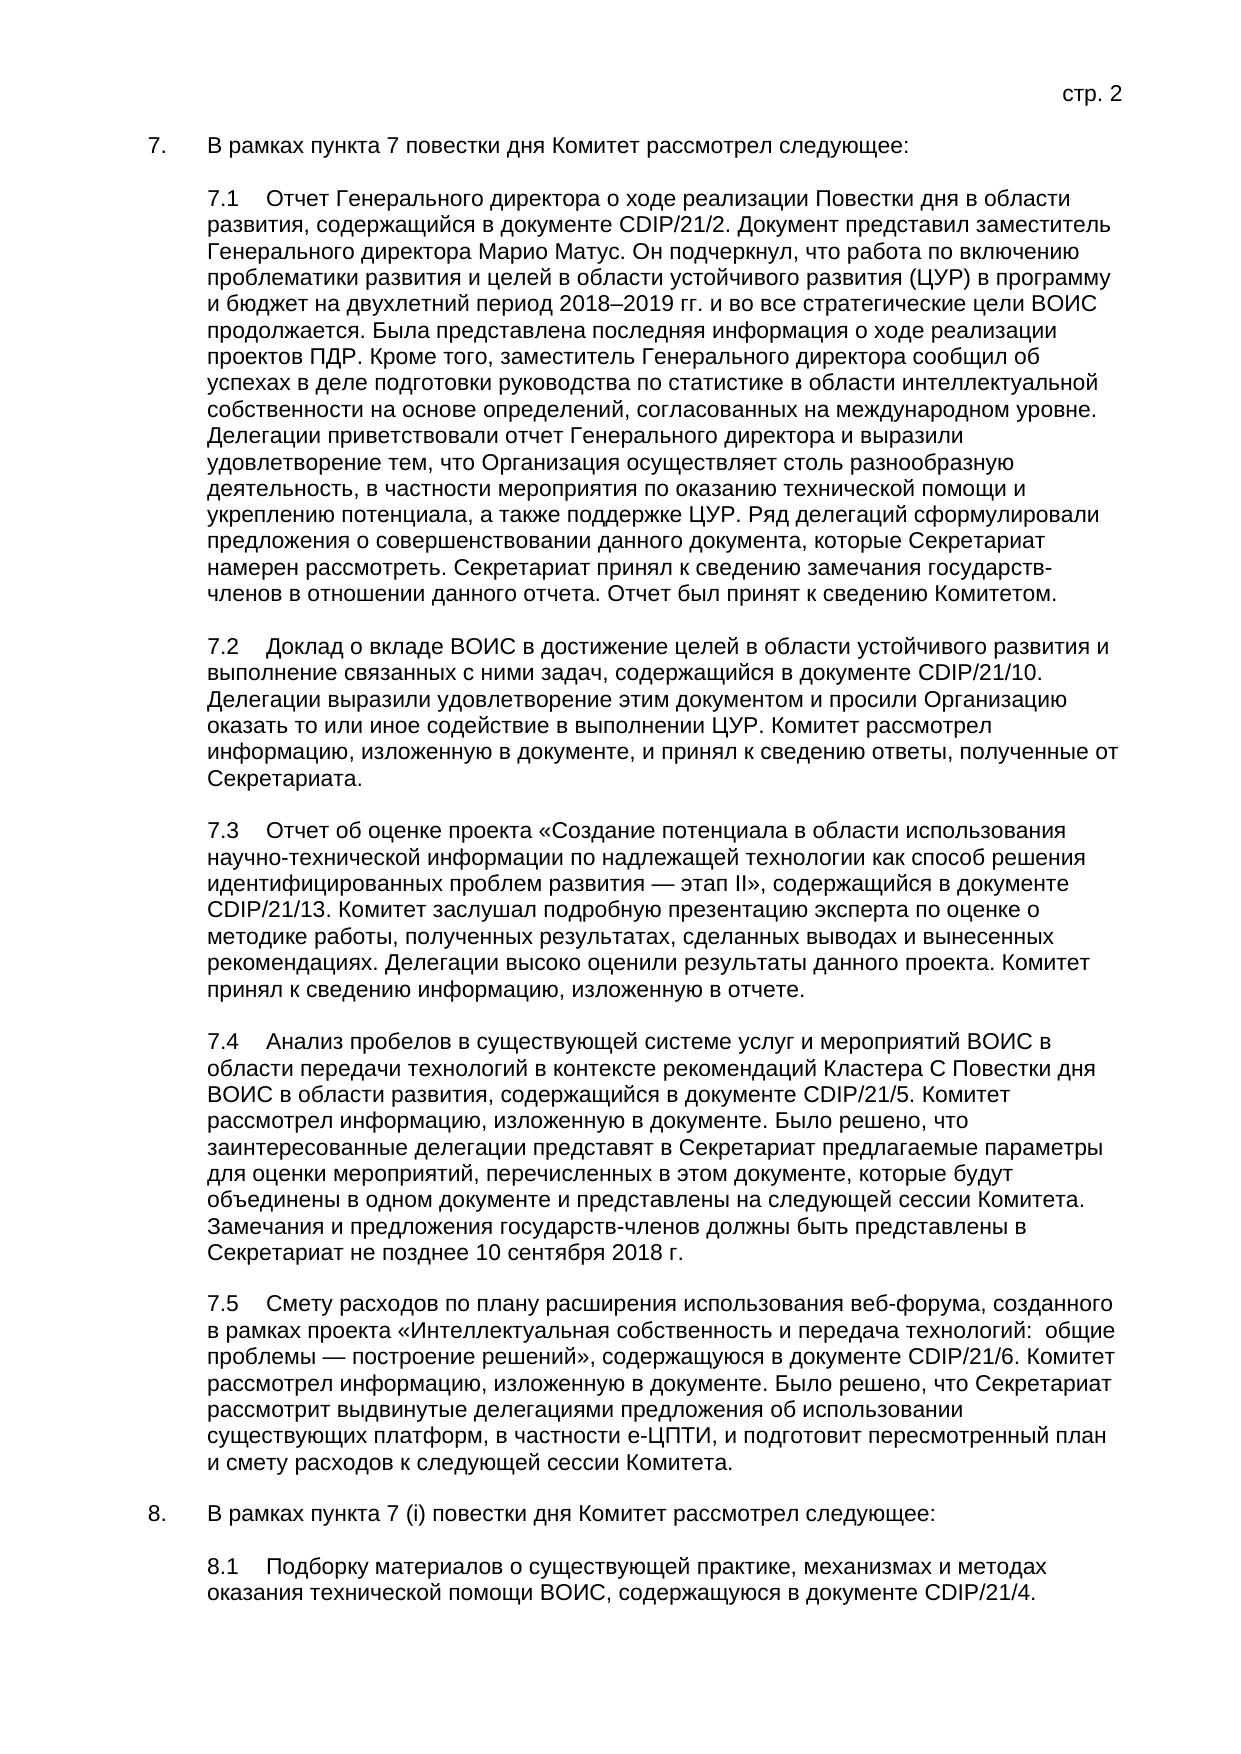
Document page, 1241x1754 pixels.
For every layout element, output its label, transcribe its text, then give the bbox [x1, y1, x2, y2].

text 7.5 Смету расходов по плану расширения использования веб-форума, созданного в рамках проекта «Интеллектуальная собственность и передача технологий: общие проблемы — построение решений», содержащуюся в документе CDIP/21/6. Комитет рассмотрел информацию, изложенную в документе. Было решено, что Секретариат рассмотрит выдвинутые делегациями предложения об использовании существующих платформ, в частности e-ЦПТИ, и подготовит пересмотренный план и смету расходов к следующей сессии Комитета. [207, 1290, 1122, 1475]
text 7.4 Анализ пробелов в существующей системе услуг и мероприятий ВОИС в области передачи технологий в контексте рекомендаций Кластера С Повестки дня ВОИС в области развития, содержащийся в документе CDIP/21/5. Комитет рассмотрел информацию, изложенную в документе. Было решено, что заинтересованные делегации представят в Секретариат предлагаемые параметры для оценки мероприятий, перечисленных в этом документе, которые будут объединены в одном документе и представлены на следующей сессии Комитета. Замечания и предложения государств-членов должны быть представлены в Секретариат не позднее 10 сентября 2018 г. [207, 1028, 1122, 1265]
text 7.1 Отчет Генерального директора о ходе реализации Повестки дня в области развития, содержащийся в документе CDIP/21/2. Документ представил заместитель Генерального директора Марио Матус. Он подчеркнул, что работа по включению проблематики развития и целей в области устойчивого развития (ЦУР) в программу и бюджет на двухлетний период 2018–2019 гг. и во все стратегические цели ВОИС продолжается. Была представлена последняя информация о ходе реализации проектов ПДР. Кроме того, заместитель Генерального директора сообщил об успехах в деле подготовки руководства по статистике в области интеллектуальной собственности на основе определений, согласованных на международном уровне. Делегации приветствовали отчет Генерального директора и выразили удовлетворение тем, что Организация осуществляет столь разнообразную деятельность, в частности мероприятия по оказанию технической помощи и укреплению потенциала, а также поддержке ЦУР. Ряд делегаций сформулировали предложения о совершенствовании данного документа, которые Секретариат намерен рассмотреть. Секретариат принял к сведению замечания государств-членов в отношении данного отчета. Отчет был принят к сведению Комитетом. [207, 185, 1122, 607]
text 7. В рамках пункта 7 повестки дня Комитет рассмотрел следующее: [148, 132, 1122, 158]
text 8. В рамках пункта 7 (i) повестки дня Комитет рассмотрел следующее: [148, 1500, 1122, 1526]
text 7.3 Отчет об оценке проекта «Создание потенциала в области использования научно-технической информации по надлежащей технологии как способ решения идентифицированных проблем развития — этап II», содержащийся в документе CDIP/21/13. Комитет заслушал подробную презентацию эксперта по оценке о методике работы, полученных результатах, сделанных выводах и вынесенных рекомендациях. Делегации высоко оценили результаты данного проекта. Комитет принял к сведению информацию, изложенную в отчете. [207, 817, 1122, 1002]
text 7.2 Доклад о вкладе ВОИС в достижение целей в области устойчивого развития и выполнение связанных с ними задач, содержащийся в документе CDIP/21/10. Делегации выразили удовлетворение этим документом и просили Организацию оказать то или иное содействие в выполнении ЦУР. Комитет рассмотрел информацию, изложенную в документе, и принял к сведению ответы, полученные от Секретариата. [207, 633, 1122, 791]
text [207, 1553, 1122, 1605]
